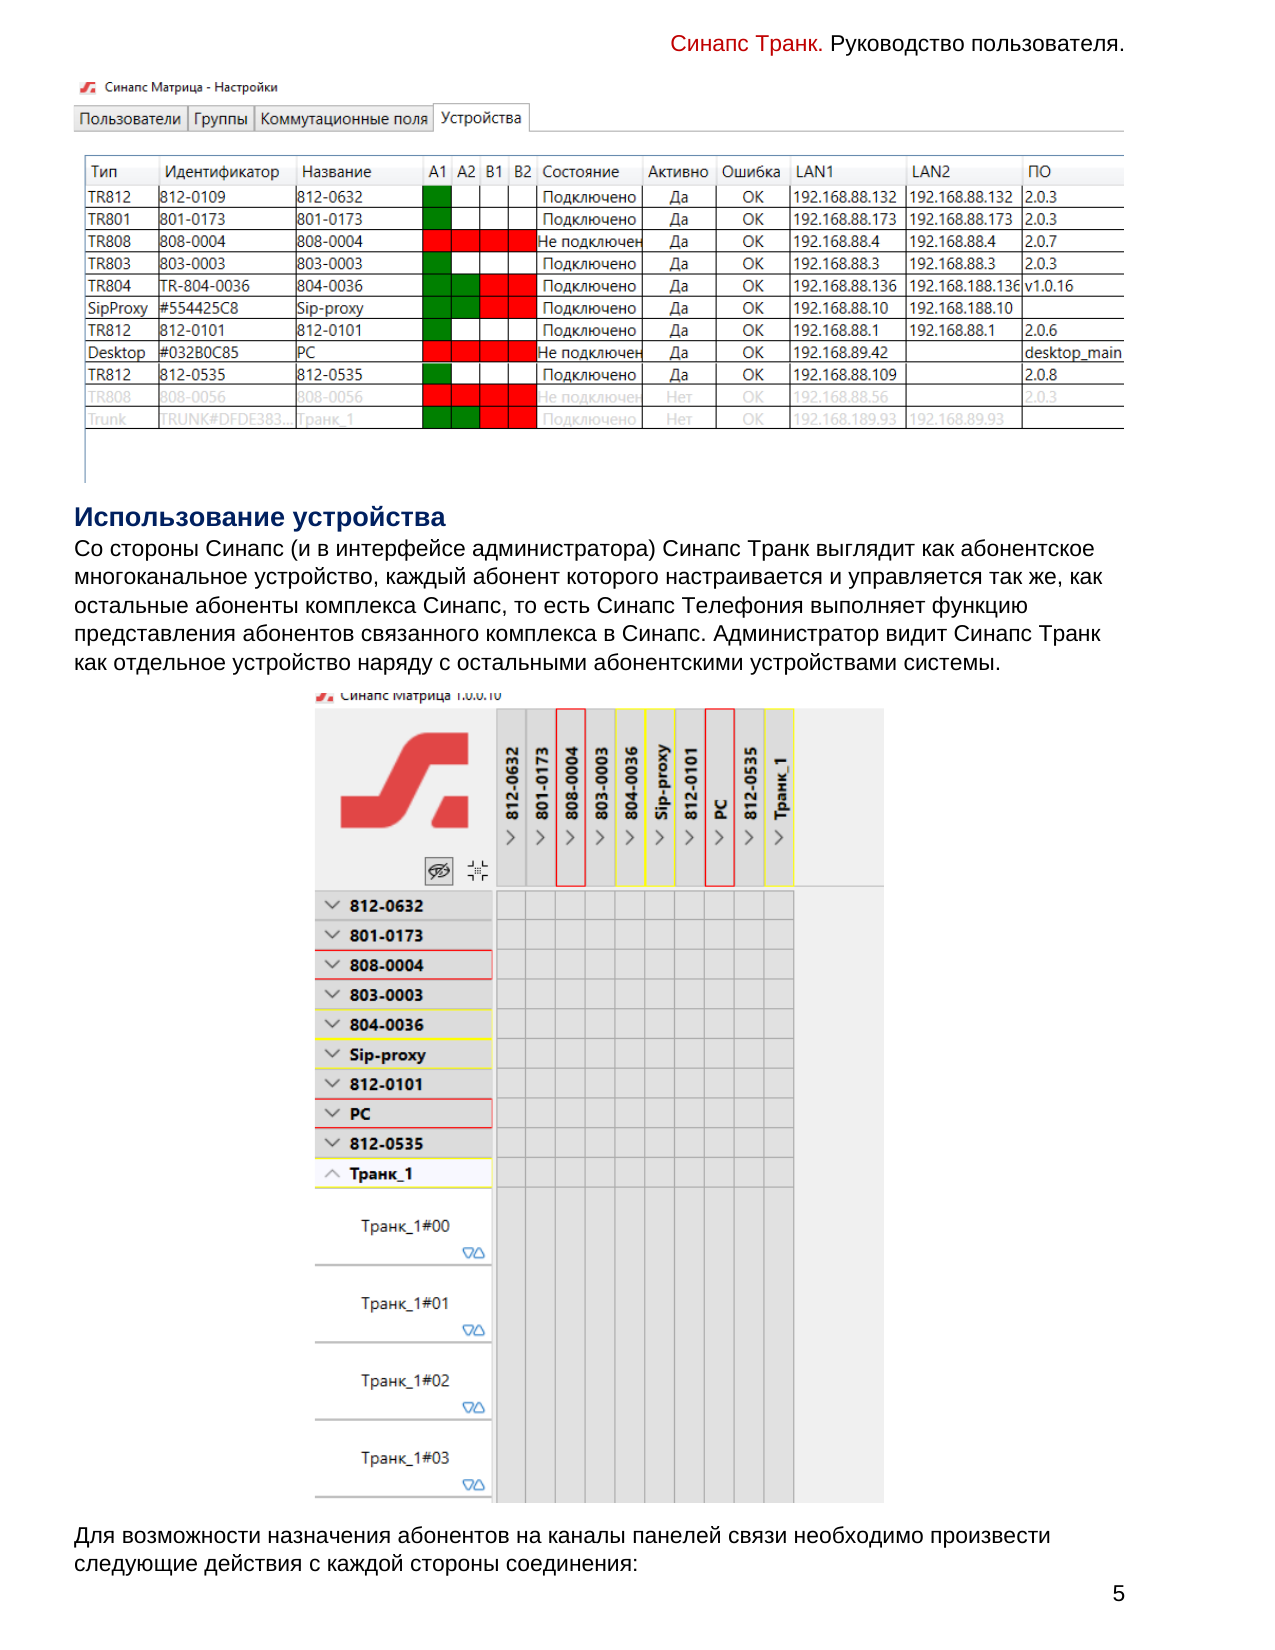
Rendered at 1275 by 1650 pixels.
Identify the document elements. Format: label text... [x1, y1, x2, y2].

picture [73, 82, 1124, 483]
subtitle Использование устройства [74, 501, 1125, 532]
text Для возможности назначения абонентов на каналы панелей связи необходимо произвести следующие действия с каждой стороны соединения: [74, 1522, 1125, 1577]
text Со стороны Синапс (и в интерфейсе администратора) Синапс Транк выглядит как абонентское многоканальное устройство, каждый абонент которого настраивается и управляется так же, как остальные абоненты комплекса Синапс, то есть Синапс Телефония выполняет функцию представления абонентов связанного комплекса в Синапс. Администратор видит Синапс Транк как отдельное устройство наряду с остальными абонентскими устройствами системы. [74, 535, 1125, 675]
picture [314, 693, 884, 1503]
